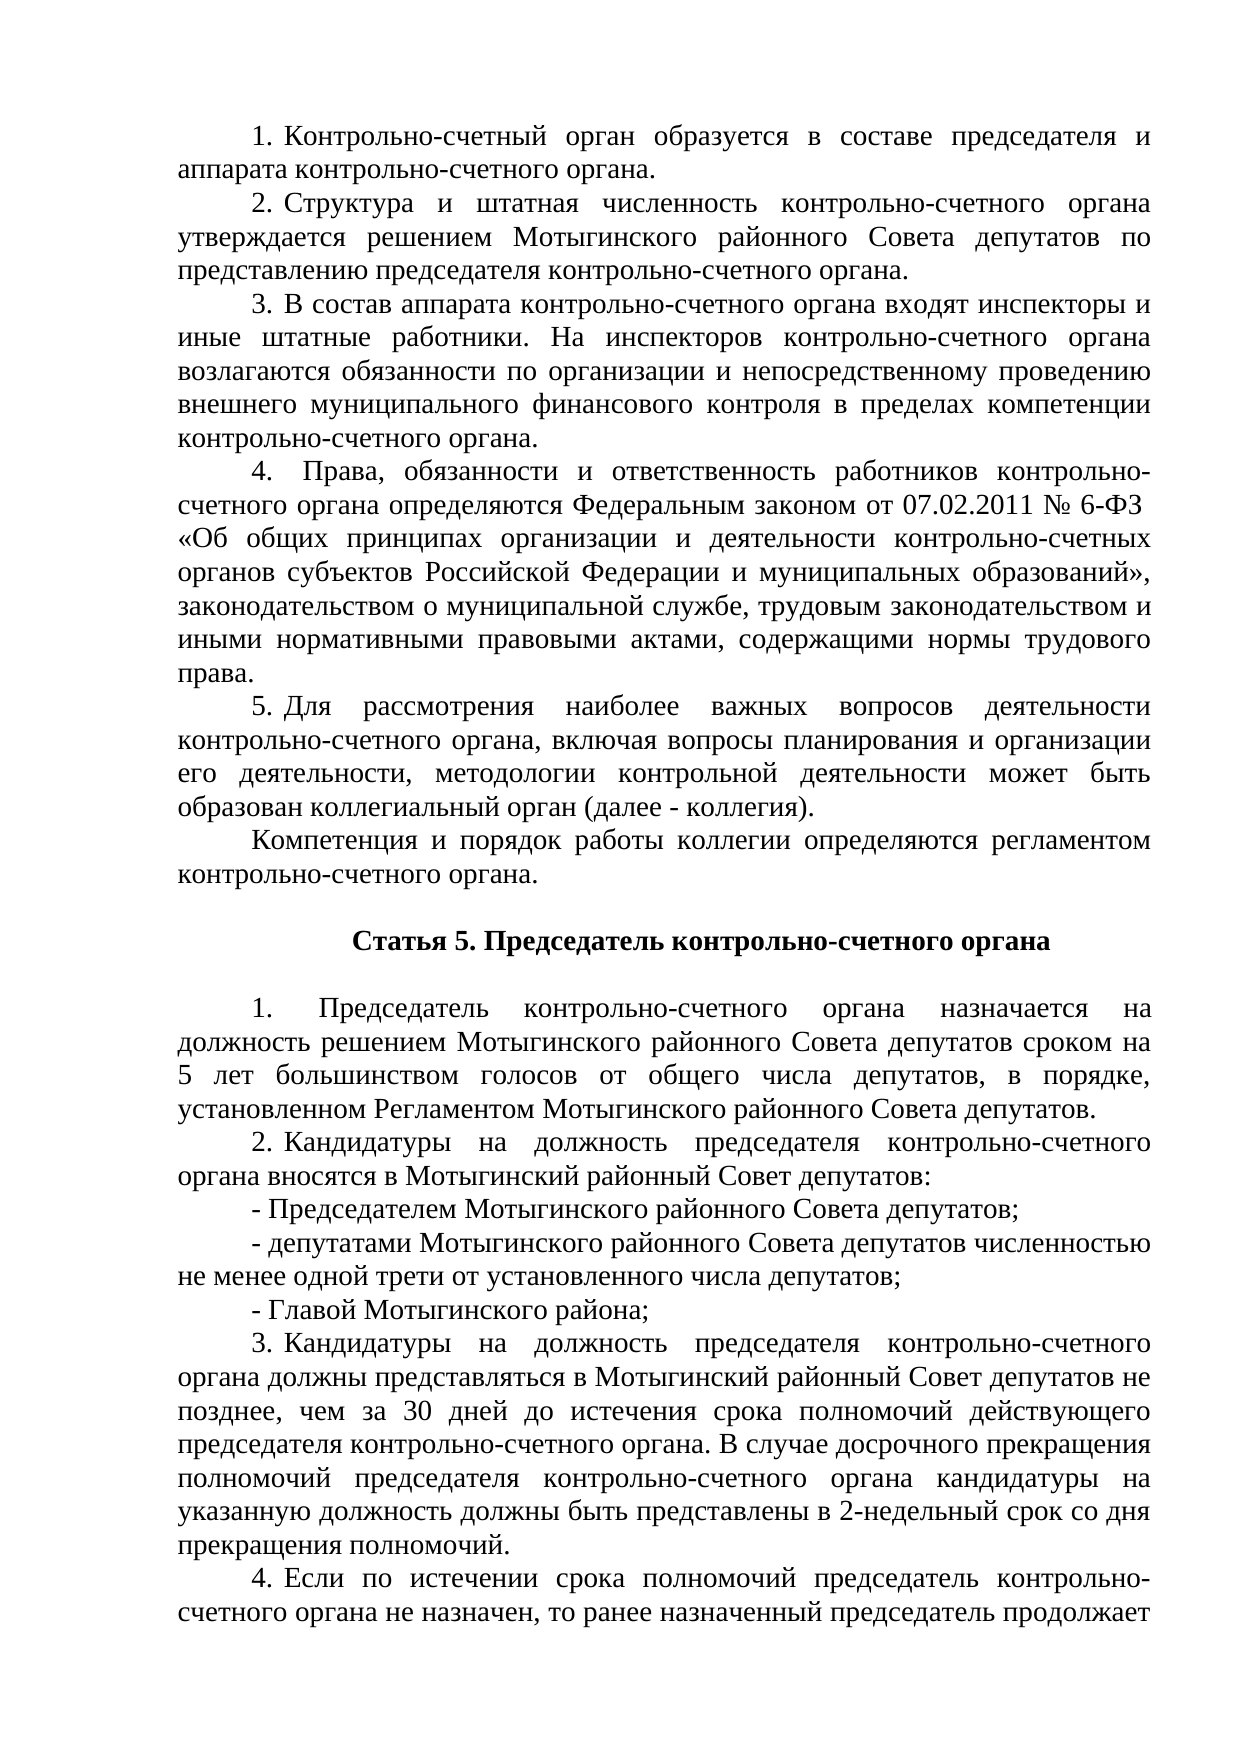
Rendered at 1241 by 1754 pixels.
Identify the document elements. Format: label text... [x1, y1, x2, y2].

list Кандидатуры на должность председателя контрольно-счетного органа должны представляться в Мотыгинский районный Совет депутатов не позднее, чем за 30 дней до истечения срока полномочий действующего председателя контрольно-счетного органа. В случае досрочного прекращения полномочий председателя контрольно-счетного органа кандидатуры на указанную должность должны быть представлены в 2-недельный срок со дня прекращения полномочий. [177, 1326, 1152, 1560]
list Контрольно-счетный орган образуется в составе председателя и аппарата контрольно-счетного органа. [177, 118, 1152, 185]
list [177, 1560, 1152, 1627]
text Статья 5. Председатель контрольно-счетного органа [177, 923, 1152, 957]
list Для рассмотрения наиболее важных вопросов деятельности контрольно-счетного органа, включая вопросы планирования и организации его деятельности, методологии контрольной деятельности может быть образован коллегиальный орган (далее - коллегия). [177, 688, 1152, 822]
list В состав аппарата контрольно-счетного органа входят инспекторы и иные штатные работники. На инспекторов контрольно-счетного органа возлагаются обязанности по организации и непосредственному проведению внешнего муниципального финансового контроля в пределах компетенции контрольно-счетного органа. [177, 286, 1152, 453]
list Кандидатуры на должность председателя контрольно-счетного органа вносятся в Мотыгинский районный Совет депутатов: [177, 1124, 1152, 1191]
list Председатель контрольно-счетного органа назначается на должность решением Мотыгинского районного Совета депутатов сроком на 5 лет большинством голосов от общего числа депутатов, в порядке, установленном Регламентом Мотыгинского районного Совета депутатов. [177, 990, 1152, 1124]
text - депутатами Мотыгинского районного Совета депутатов численностью не менее одной трети от установленного числа депутатов; [177, 1225, 1152, 1292]
list Права, обязанности и ответственность работников контрольно-счетного органа определяются Федеральным законом от 07.02.2011 № 6-ФЗ «Об общих принципах организации и деятельности контрольно-счетных органов субъектов Российской Федерации и муниципальных образований», законодательством о муниципальной службе, трудовым законодательством и иными нормативными правовыми актами, содержащими нормы трудового права. [177, 453, 1152, 688]
list Структура и штатная численность контрольно-счетного органа утверждается решением Мотыгинского районного Совета депутатов по представлению председателя контрольно-счетного органа. [177, 185, 1152, 286]
text - Председателем Мотыгинского районного Совета депутатов; [177, 1191, 1152, 1225]
text Компетенция и порядок работы коллегии определяются регламентом контрольно-счетного органа. [177, 822, 1152, 889]
text - Главой Мотыгинского района; [177, 1292, 1152, 1326]
